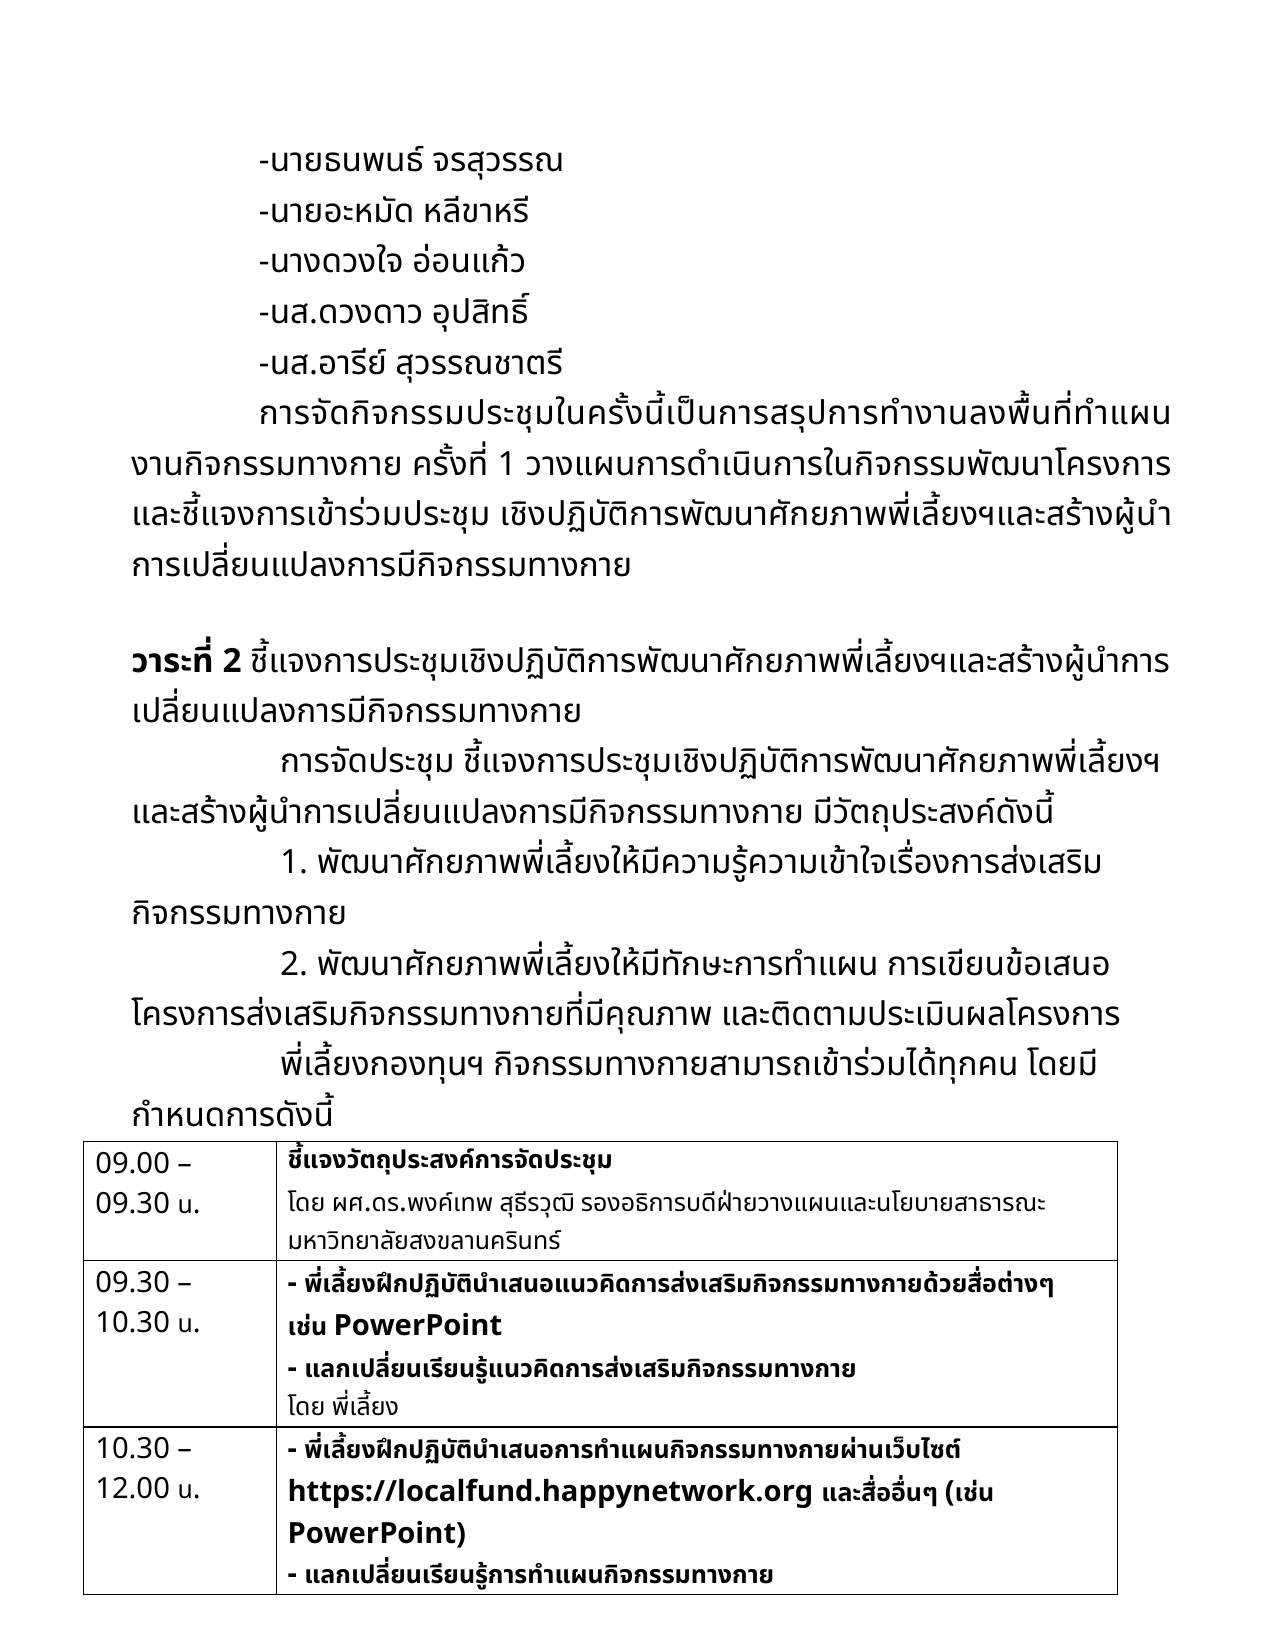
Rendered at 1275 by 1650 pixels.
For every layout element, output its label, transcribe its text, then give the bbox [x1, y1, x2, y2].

text 2. พัฒนาศักยภาพพี่เลี้ยงให้มีทักษะการทำแผน การเขียนข้อเสนอโครงการส่งเสริมกิจกรรมทางกายที่มีคุณภาพ และติดตามประเมินผลโครงการ [131, 939, 1172, 1040]
table_header ชี้แจงวัตถุประสงค์การจัดประชุม โดย ผศ.ดร.พงค์เทพ สุธีรวุฒิ รองอธิการบดีฝ่ายวางแผนและนโยบายสาธารณะ มหาวิทยาลัยสงขลานครินทร์ [277, 1142, 1117, 1260]
text 1. พัฒนาศักยภาพพี่เลี้ยงให้มีความรู้ความเข้าใจเรื่องการส่งเสริมกิจกรรมทางกาย [131, 838, 1172, 939]
text -นางดวงใจ อ่อนแก้ว [184, 237, 1172, 288]
table_cell 10.30 – 12.00 น. [84, 1428, 276, 1594]
table_cell 09.30 – 10.30 น. [84, 1261, 276, 1426]
text พี่เลี้ยงกองทุนฯ กิจกรรมทางกายสามารถเข้าร่วมได้ทุกคน โดยมีกำหนดการดังนี้ [131, 1040, 1172, 1141]
text วาระที่ 2 ชี้แจงการประชุมเชิงปฏิบัติการพัฒนาศักยภาพพี่เลี้ยงฯและสร้างผู้นำการเปลี่ยนแปลงการมีกิจกรรมทางกาย [131, 636, 1172, 737]
table_cell - พี่เลี้ยงฝึกปฏิบัตินำเสนอแนวคิดการส่งเสริมกิจกรรมทางกายด้วยสื่อต่างๆ เช่น PowerPoint - แลกเปลี่ยนเรียนรู้แนวคิดการส่งเสริมกิจกรรมทางกาย โดย พี่เลี้ยง [277, 1261, 1117, 1426]
table_header 09.00 – 09.30 น. [84, 1142, 276, 1260]
text -นายธนพนธ์ จรสุวรรณ [184, 136, 1172, 187]
text การจัดกิจกรรมประชุมในครั้งนี้เป็นการสรุปการทำงานลงพื้นที่ทำแผนงานกิจกรรมทางกาย ครั้งที่ 1 วางแผนการดำเนินการในกิจกรรมพัฒนาโครงการและชี้แจงการเข้าร่วมประชุม เชิงปฏิบัติการพัฒนาศักยภาพพี่เลี้ยงฯและสร้างผู้นำการเปลี่ยนแปลงการมีกิจกรรมทางกาย [131, 389, 1172, 591]
text การจัดประชุม ชี้แจงการประชุมเชิงปฏิบัติการพัฒนาศักยภาพพี่เลี้ยงฯและสร้างผู้นำการเปลี่ยนแปลงการมีกิจกรรมทางกาย มีวัตถุประสงค์ดังนี้ [131, 737, 1172, 838]
text -นส.อารีย์ สุวรรณชาตรี [131, 338, 1172, 389]
text -นายอะหมัด หลีขาหรี [184, 187, 1172, 237]
text -นส.ดวงดาว อุปสิทธิ์ [184, 288, 1172, 338]
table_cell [277, 1428, 1117, 1594]
